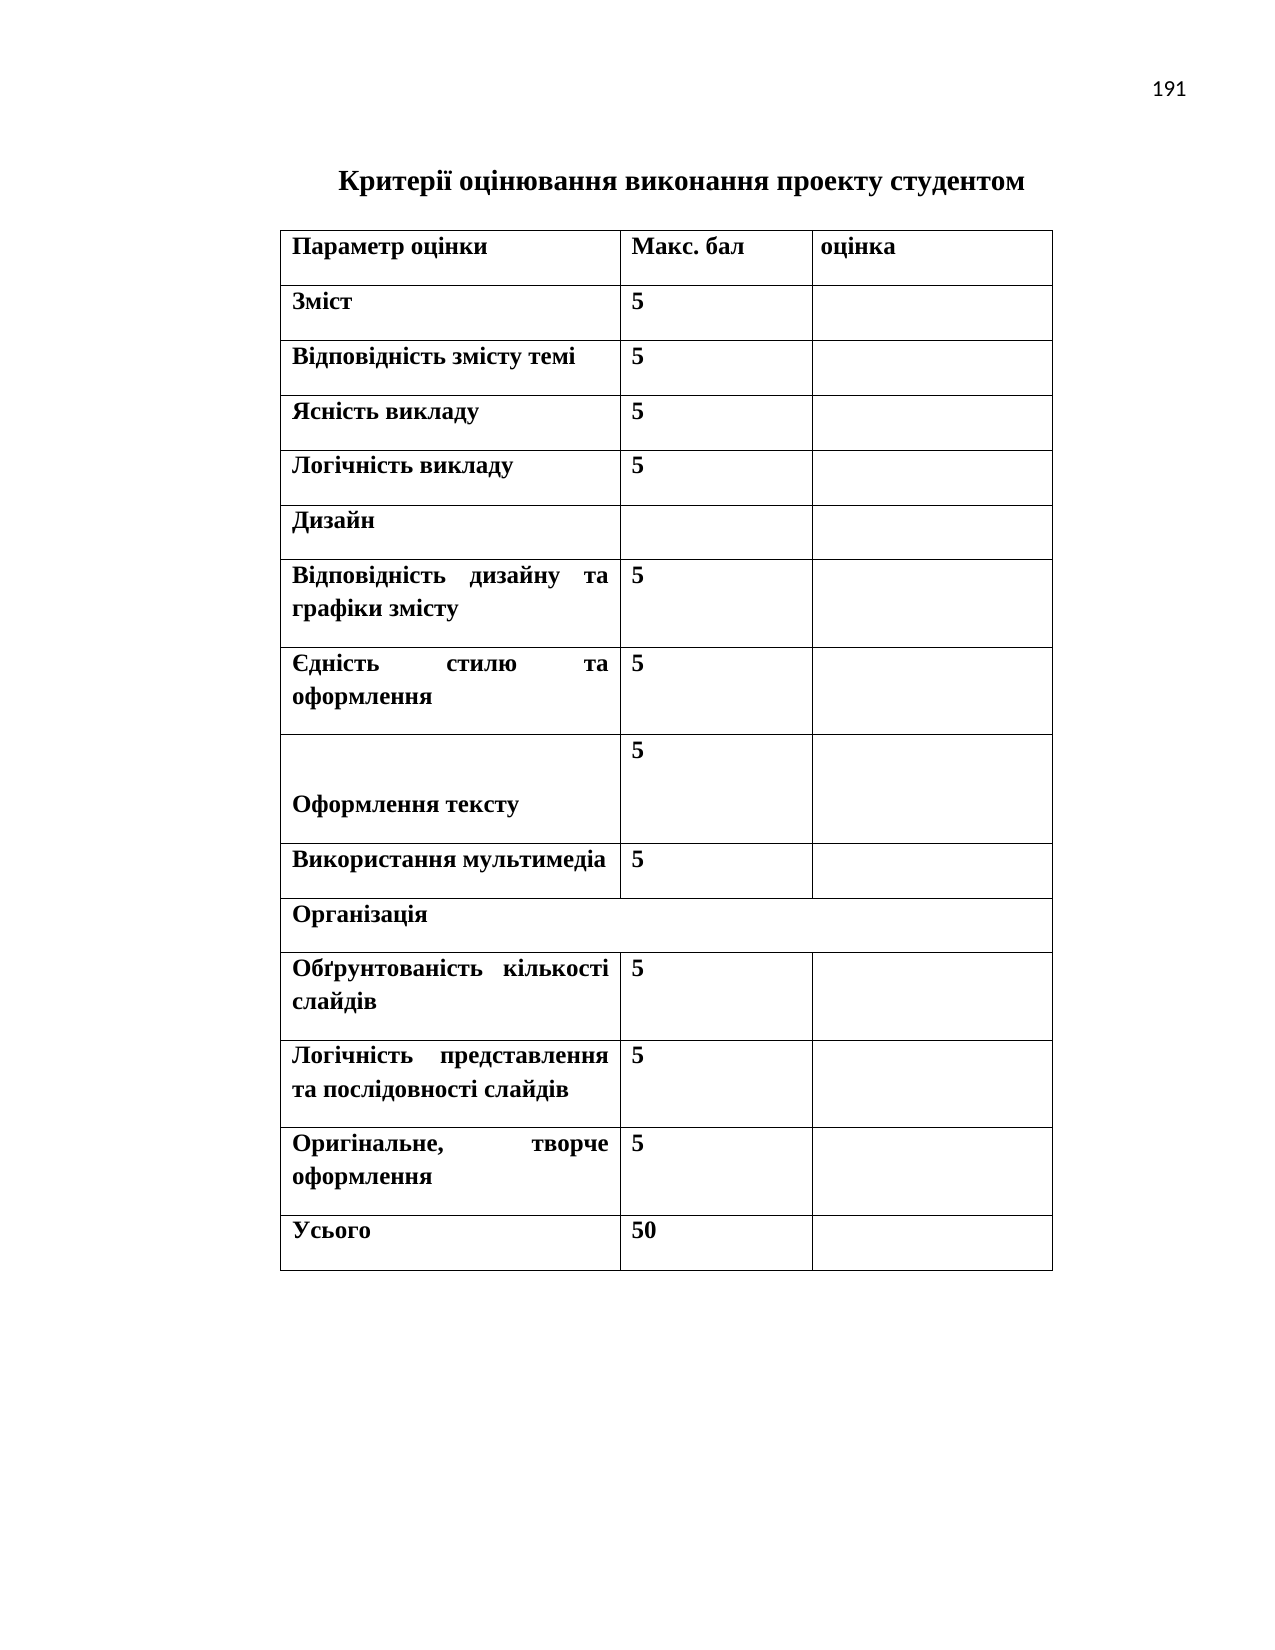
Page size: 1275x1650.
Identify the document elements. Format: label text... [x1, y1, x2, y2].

table_cell [621, 506, 812, 559]
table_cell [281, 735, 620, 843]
table_cell [813, 451, 1052, 504]
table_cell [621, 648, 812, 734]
table_cell 5 [621, 451, 812, 504]
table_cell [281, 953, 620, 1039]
table_cell [813, 396, 1052, 449]
table_cell [813, 341, 1052, 395]
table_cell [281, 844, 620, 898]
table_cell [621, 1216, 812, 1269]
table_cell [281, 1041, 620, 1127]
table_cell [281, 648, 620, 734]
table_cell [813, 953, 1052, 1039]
text Критерії оцінювання виконання проекту студентом [177, 163, 1186, 197]
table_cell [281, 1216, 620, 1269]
table_cell Відповідність змісту темі [281, 341, 620, 395]
table_header Макс. бал [621, 231, 812, 285]
table_header Параметр оцінки [281, 231, 620, 285]
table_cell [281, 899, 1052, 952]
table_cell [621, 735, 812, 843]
table_cell 5 [621, 286, 812, 340]
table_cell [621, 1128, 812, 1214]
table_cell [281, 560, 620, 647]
table_cell [813, 506, 1052, 559]
table_cell Ясність викладу [281, 396, 620, 449]
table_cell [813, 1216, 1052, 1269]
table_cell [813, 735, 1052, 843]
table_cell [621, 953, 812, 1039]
table_cell Зміст [281, 286, 620, 340]
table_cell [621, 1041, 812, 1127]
table_cell Логічність викладу [281, 451, 620, 504]
table_header оцінка [813, 231, 1052, 285]
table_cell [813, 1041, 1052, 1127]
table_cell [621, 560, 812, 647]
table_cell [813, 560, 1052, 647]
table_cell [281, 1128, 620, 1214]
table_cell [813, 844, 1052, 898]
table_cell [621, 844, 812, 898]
table_cell 5 [621, 396, 812, 449]
table_cell Дизайн [281, 506, 620, 559]
table_cell 5 [621, 341, 812, 395]
table_cell [813, 286, 1052, 340]
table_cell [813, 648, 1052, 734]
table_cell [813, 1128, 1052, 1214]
